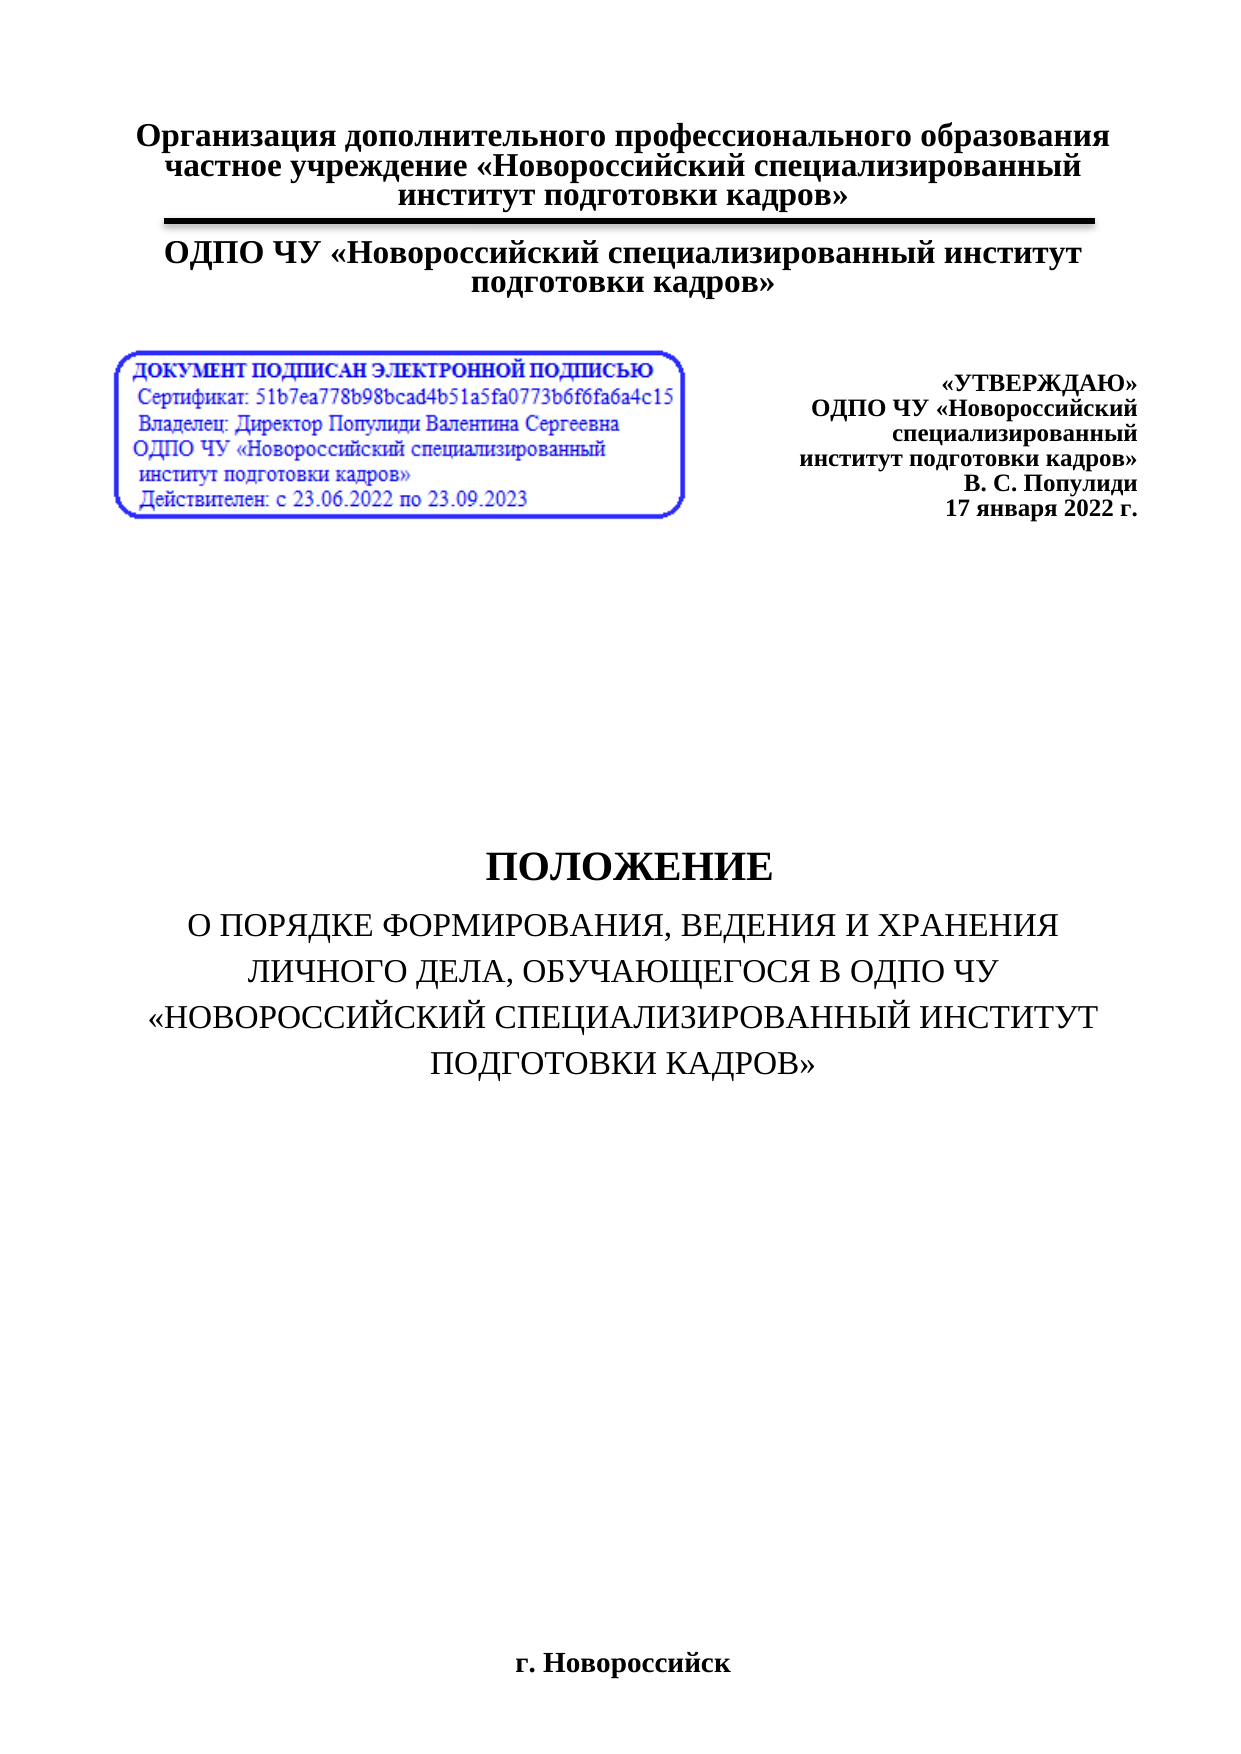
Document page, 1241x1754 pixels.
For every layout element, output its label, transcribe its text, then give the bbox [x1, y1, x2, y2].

text 17 января 2022 г. [687, 497, 1138, 522]
text г. Новороссийск [108, 1646, 1138, 1679]
text ОДПО ЧУ «Новороссийский специализированный институт подготовки кадров» [108, 240, 1138, 298]
text институт подготовки кадров» [687, 447, 1138, 472]
picture [108, 343, 687, 522]
text В. С. Популиди [687, 472, 1138, 497]
text «УТВЕРЖДАЮ» [687, 372, 1138, 397]
text Организация дополнительного профессионального образования [108, 123, 678, 153]
text О ПОРЯДКЕ ФОРМИРОВАНИЯ, ВЕДЕНИЯ И ХРАНЕНИЯ ЛИЧНОГО ДЕЛА, ОБУЧАЮЩЕГОСЯ В ОДПО ЧУ «НОВОРОССИЙСКИЙ СПЕЦИАЛИЗИРОВАННЫЙ ИНСТИТУТ ПОДГОТОВКИ КАДРОВ» [108, 900, 1138, 1083]
text частное учреждение «Новороссийский специализированный институт подготовки кадров» [108, 153, 1138, 211]
text ПОЛОЖЕНИЕ [108, 854, 1138, 887]
text Организация дополнительного профессионального образования [683, 123, 1138, 153]
text ОДПО ЧУ «Новороссийский [687, 397, 1138, 422]
text специализированный [687, 422, 1138, 447]
